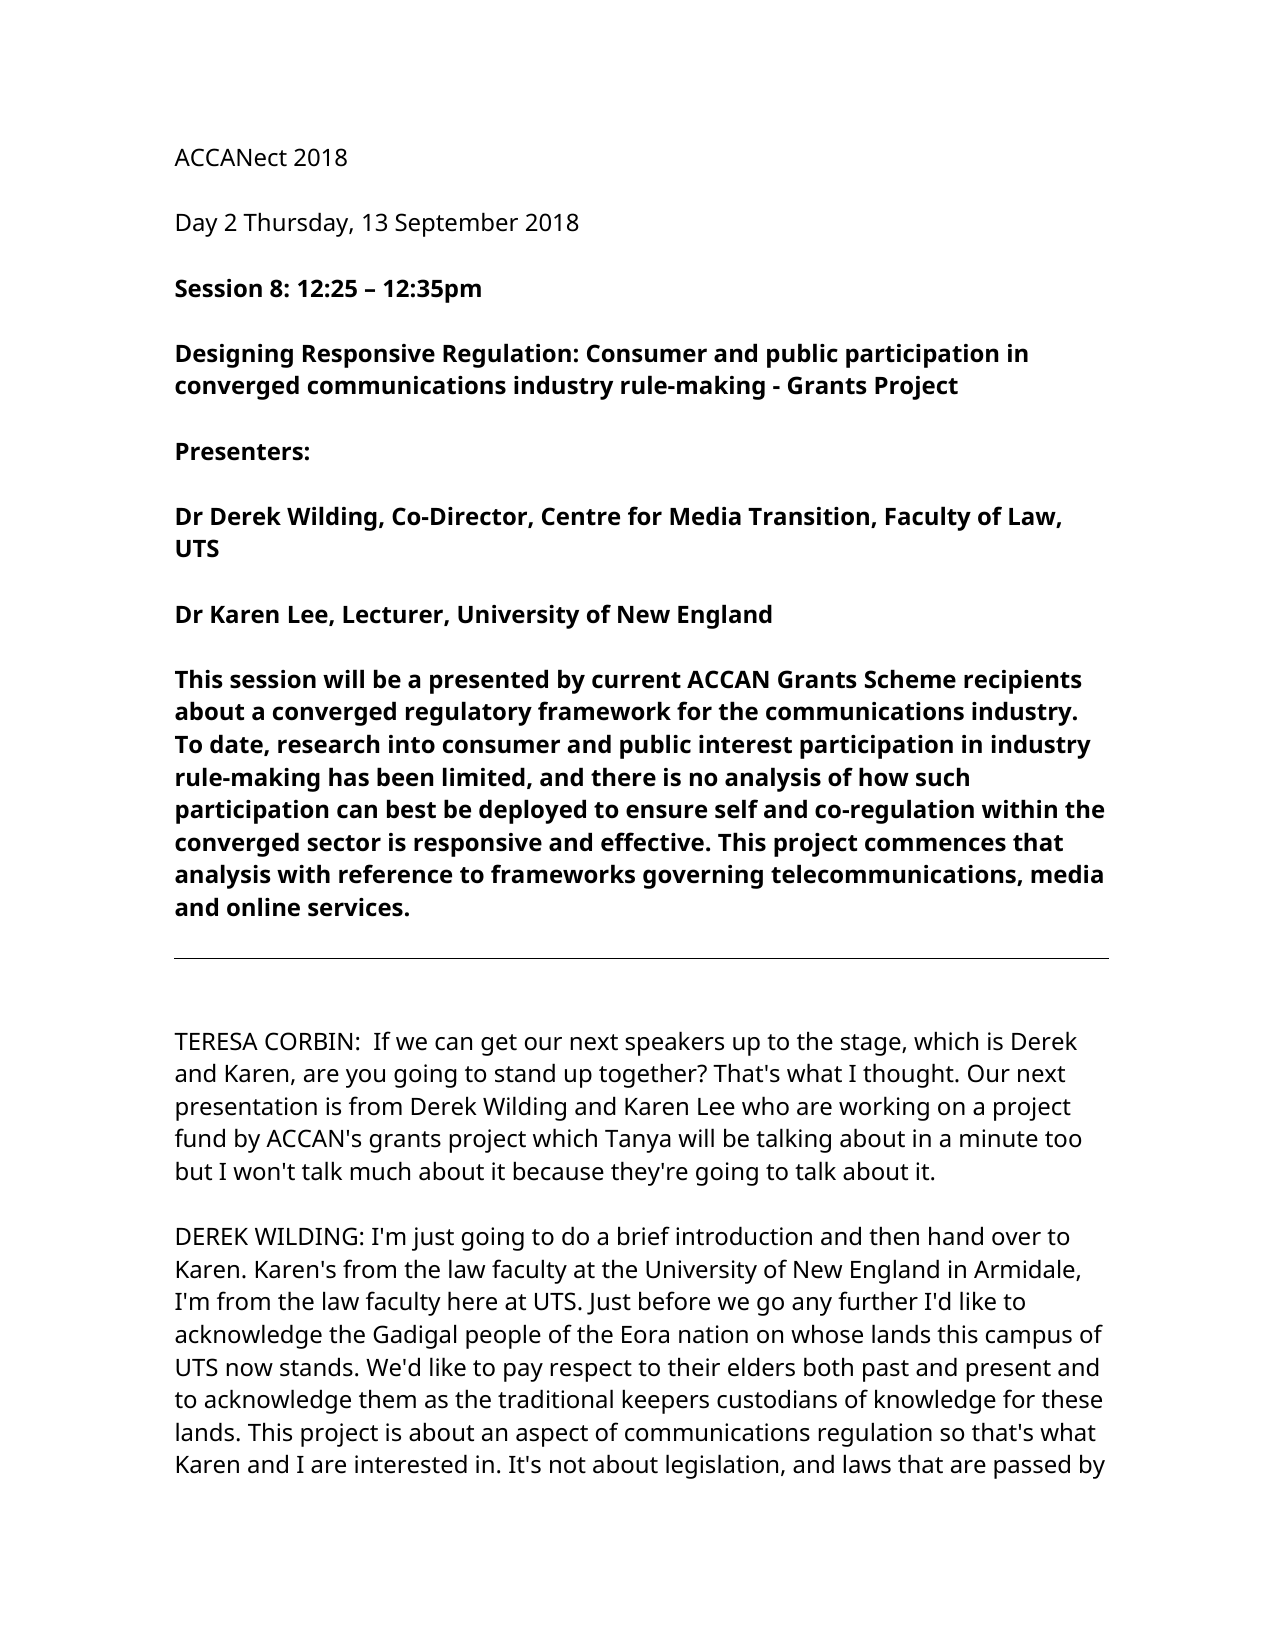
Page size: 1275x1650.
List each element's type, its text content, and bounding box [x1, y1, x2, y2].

text TERESA CORBIN: If we can get our next speakers up to the stage, which is Derek and Karen, are you going to stand up together? That's what I thought. Our next presentation is from Derek Wilding and Karen Lee who are working on a project fund by ACCAN's grants project which Tanya will be talking about in a minute too but I won't talk much about it because they're going to talk about it. [174, 1024, 1109, 1187]
text Dr Derek Wilding, Co-Director, Centre for Media Transition, Faculty of Law, UTS [174, 499, 1109, 565]
text This session will be a presented by current ACCAN Grants Scheme recipients about a converged regulatory framework for the communications industry. To date, research into consumer and public interest participation in industry rule-making has been limited, and there is no analysis of how such participation can best be deployed to ensure self and co-regulation within the converged sector is responsive and effective. This project commences that analysis with reference to frameworks governing telecommunications, media and online services. [174, 663, 1109, 923]
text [174, 1220, 1109, 1481]
text ACCANect 2018 [174, 141, 1109, 173]
text Designing Responsive Regulation: Consumer and public participation in converged communications industry rule-making - Grants Project [174, 337, 1109, 402]
text Dr Karen Lee, Lecturer, University of New England [174, 597, 1109, 630]
text Session 8: 12:25 – 12:35pm [174, 271, 1109, 304]
text Day 2 Thursday, 13 September 2018 [174, 206, 1109, 239]
text Presenters: [174, 434, 1109, 467]
